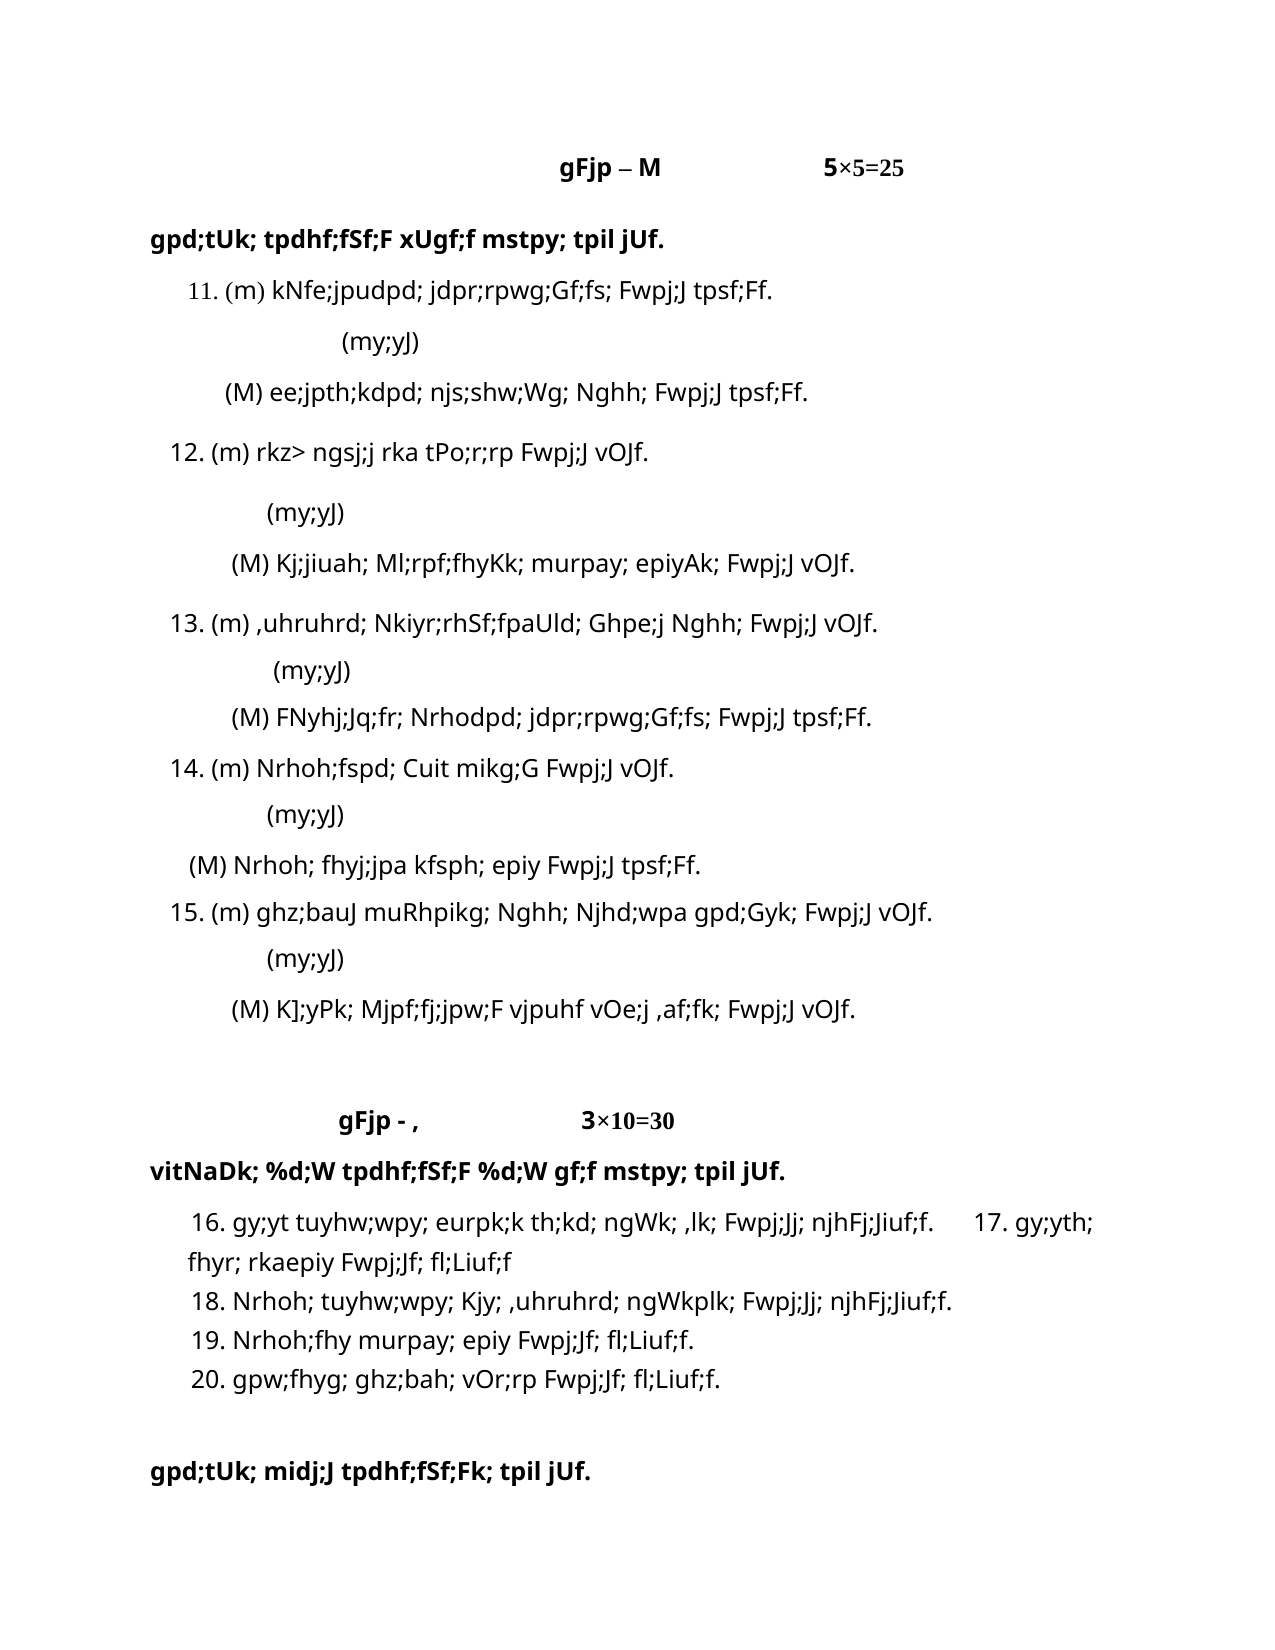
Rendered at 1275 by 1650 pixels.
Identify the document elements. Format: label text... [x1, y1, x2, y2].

text 20. gpw;fhyg; ghz;bah; vOr;rp Fwpj;Jf; fl;Liuf;f. [187, 1362, 1125, 1396]
text (my;yJ) [150, 941, 1125, 975]
text (M) Nrhoh; fhyj;jpa kfsph; epiy Fwpj;J tpsf;Ff. [150, 848, 1125, 882]
text 14. (m) Nrhoh;fspd; Cuit mikg;G Fwpj;J vOJf. [150, 750, 1125, 784]
list (my;yJ) [225, 324, 1125, 358]
list (M) Kj;jiuah; Ml;rpf;fhyKk; murpay; epiyAk; Fwpj;J vOJf. [225, 546, 1125, 580]
list (m) kNfe;jpudpd; jdpr;rpwg;Gf;fs; Fwpj;J tpsf;Ff. [187, 273, 1125, 307]
text 18. Nrhoh; tuyhw;wpy; Kjy; ,uhruhrd; ngWkplk; Fwpj;Jj; njhFj;Jiuf;f. [187, 1283, 1125, 1317]
text (my;yJ) [150, 797, 1125, 831]
text gFjp – M 5×5=25 [150, 150, 1125, 184]
text (my;yJ) [150, 653, 1125, 687]
text 12. (m) rkz> ngsj;j rka tPo;r;rp Fwpj;J vOJf. [150, 435, 1125, 469]
text (my;yJ) [150, 495, 1125, 529]
list (M) ee;jpth;kdpd; njs;shw;Wg; Nghh; Fwpj;J tpsf;Ff. [225, 375, 1125, 409]
text 19. Nrhoh;fhy murpay; epiy Fwpj;Jf; fl;Liuf;f. [187, 1323, 1125, 1357]
list (M) K];yPk; Mjpf;fj;jpw;F vjpuhf vOe;j ,af;fk; Fwpj;J vOJf. [225, 992, 1125, 1026]
text gFjp - , 3×10=30 [150, 1103, 1125, 1137]
text 16. gy;yt tuyhw;wpy; eurpk;k th;kd; ngWk; ,lk; Fwpj;Jj; njhFj;Jiuf;f. 17. gy;yth; fhyr; rkaepiy Fwpj;Jf; fl;Liuf;f [187, 1205, 1125, 1278]
text vitNaDk; %d;W tpdhf;fSf;F %d;W gf;f mstpy; tpil jUf. [150, 1154, 1125, 1188]
text gpd;tUk; tpdhf;fSf;F xUgf;f mstpy; tpil jUf. [150, 222, 1125, 256]
text 15. (m) ghz;bauJ muRhpikg; Nghh; Njhd;wpa gpd;Gyk; Fwpj;J vOJf. [150, 894, 1125, 928]
text 13. (m) ,uhruhrd; Nkiyr;rhSf;fpaUld; Ghpe;j Nghh; Fwpj;J vOJf. [150, 606, 1125, 640]
text gpd;tUk; midj;J tpdhf;fSf;Fk; tpil jUf. [150, 1454, 1125, 1488]
list (M) FNyhj;Jq;fr; Nrhodpd; jdpr;rpwg;Gf;fs; Fwpj;J tpsf;Ff. [225, 699, 1125, 733]
